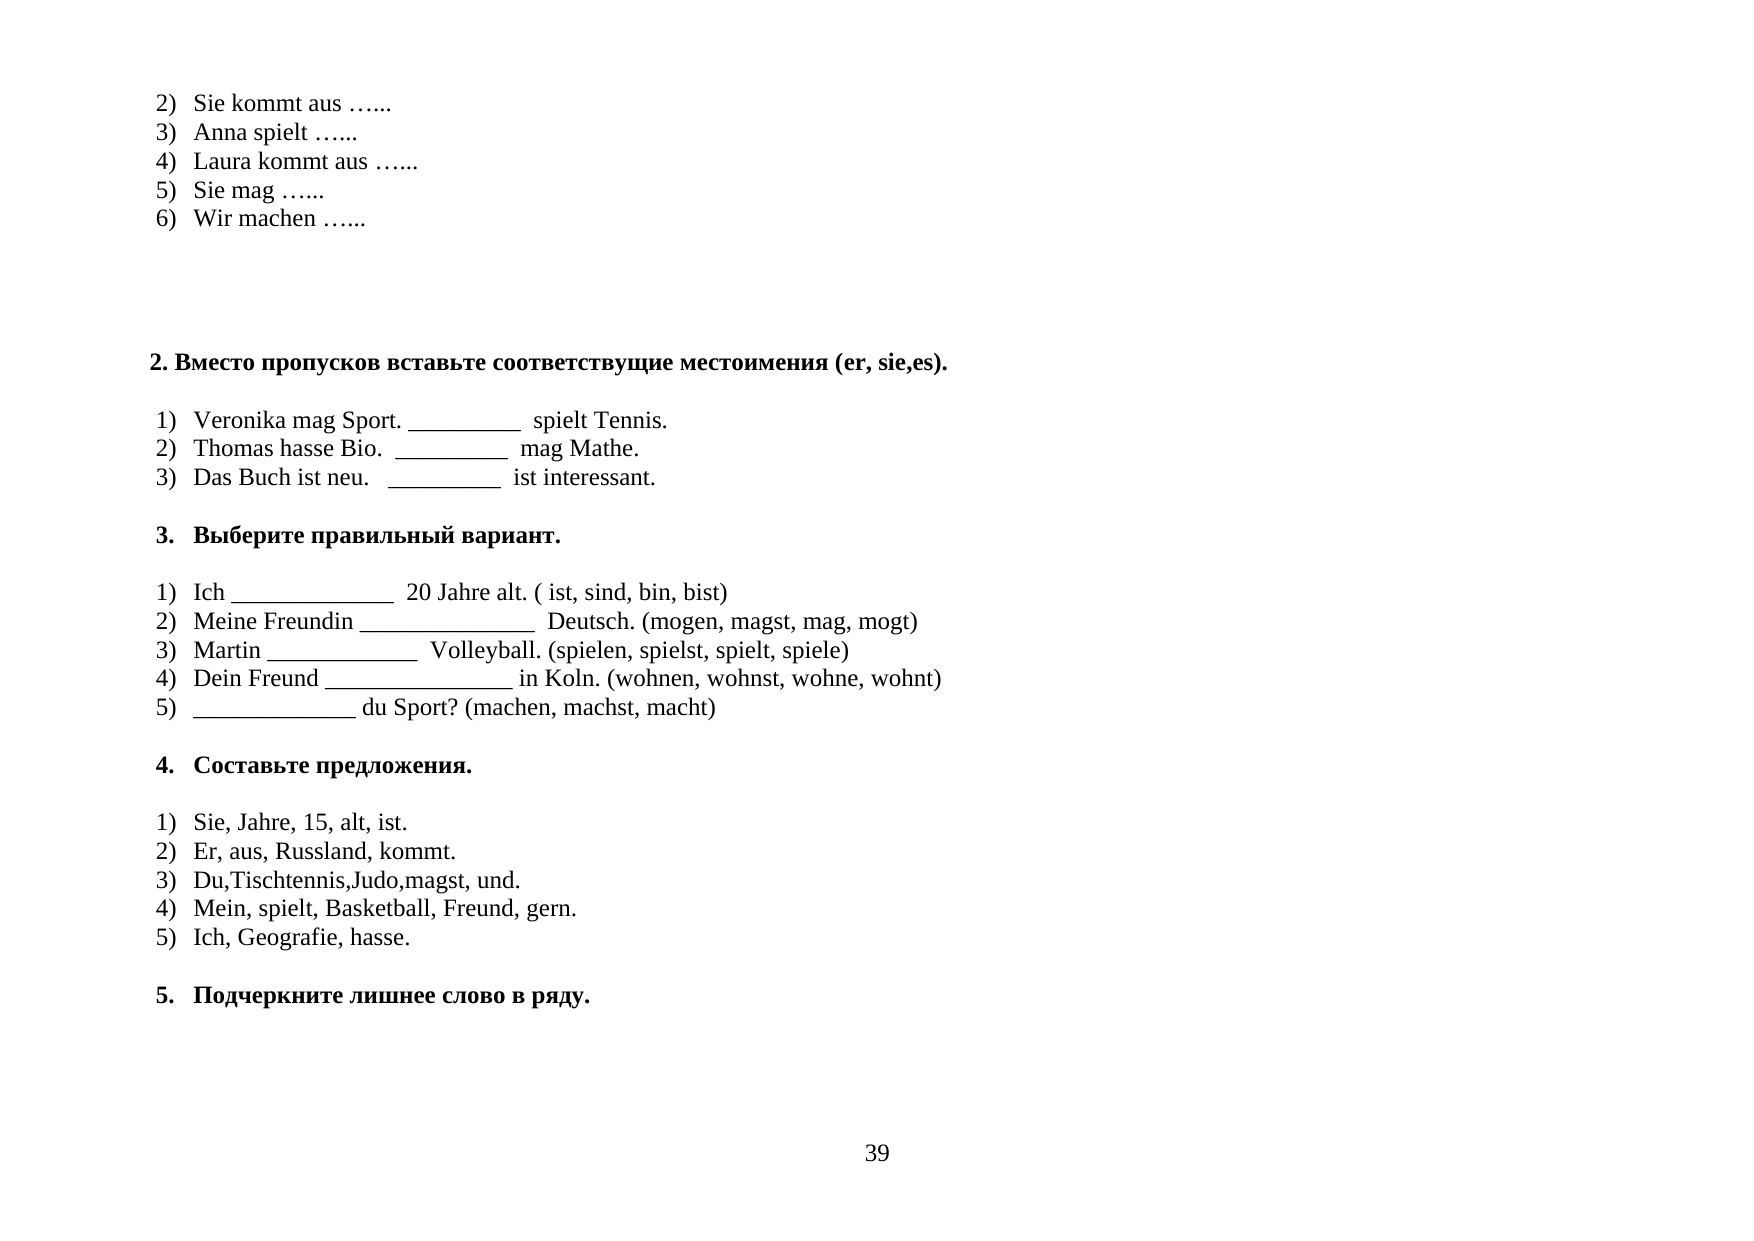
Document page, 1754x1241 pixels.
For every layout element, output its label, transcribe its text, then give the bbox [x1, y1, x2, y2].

list Wir machen …... [156, 203, 1636, 232]
list Veronika mag Sport. _________ spielt Tennis. [156, 405, 1636, 433]
list Составьте предложения. [156, 750, 1636, 778]
list Dein Freund _______________ in Koln. (wohnen, wohnst, wohne, wohnt) [156, 663, 1636, 692]
list Sie, Jahre, 15, alt, ist. [156, 807, 1636, 836]
list Выберите правильный вариант. [156, 520, 1636, 548]
list Sie kommt aus …... [156, 88, 1636, 117]
list Das Buch ist neu. _________ ist interessant. [156, 462, 1636, 491]
list Du,Tischtennis,Judo,magst, und. [156, 865, 1636, 893]
list Laura kommt aus …... [156, 146, 1636, 175]
list Thomas hasse Bio. _________ mag Mathe. [156, 433, 1636, 462]
list Meine Freundin ______________ Deutsch. (mogen, magst, mag, mogt) [156, 606, 1636, 635]
list Ich _____________ 20 Jahre alt. ( ist, sind, bin, bist) [156, 577, 1636, 606]
list Martin ____________ Volleyball. (spielen, spielst, spielt, spiele) [156, 635, 1636, 663]
text 2. Вместо пропусков вставьте соответствущие местоимения (er, sie,es). [118, 347, 1636, 376]
list Er, aus, Russland, kommt. [156, 836, 1636, 865]
list Подчеркните лишнее слово в ряду. [156, 980, 1636, 1008]
list Ich, Geografie, hasse. [156, 922, 1636, 951]
list Mein, spielt, Basketball, Freund, gern. [156, 893, 1636, 922]
list Anna spielt …... [156, 117, 1636, 146]
list _____________ du Sport? (machen, machst, macht) [156, 692, 1636, 721]
list Sie mag …... [156, 175, 1636, 203]
